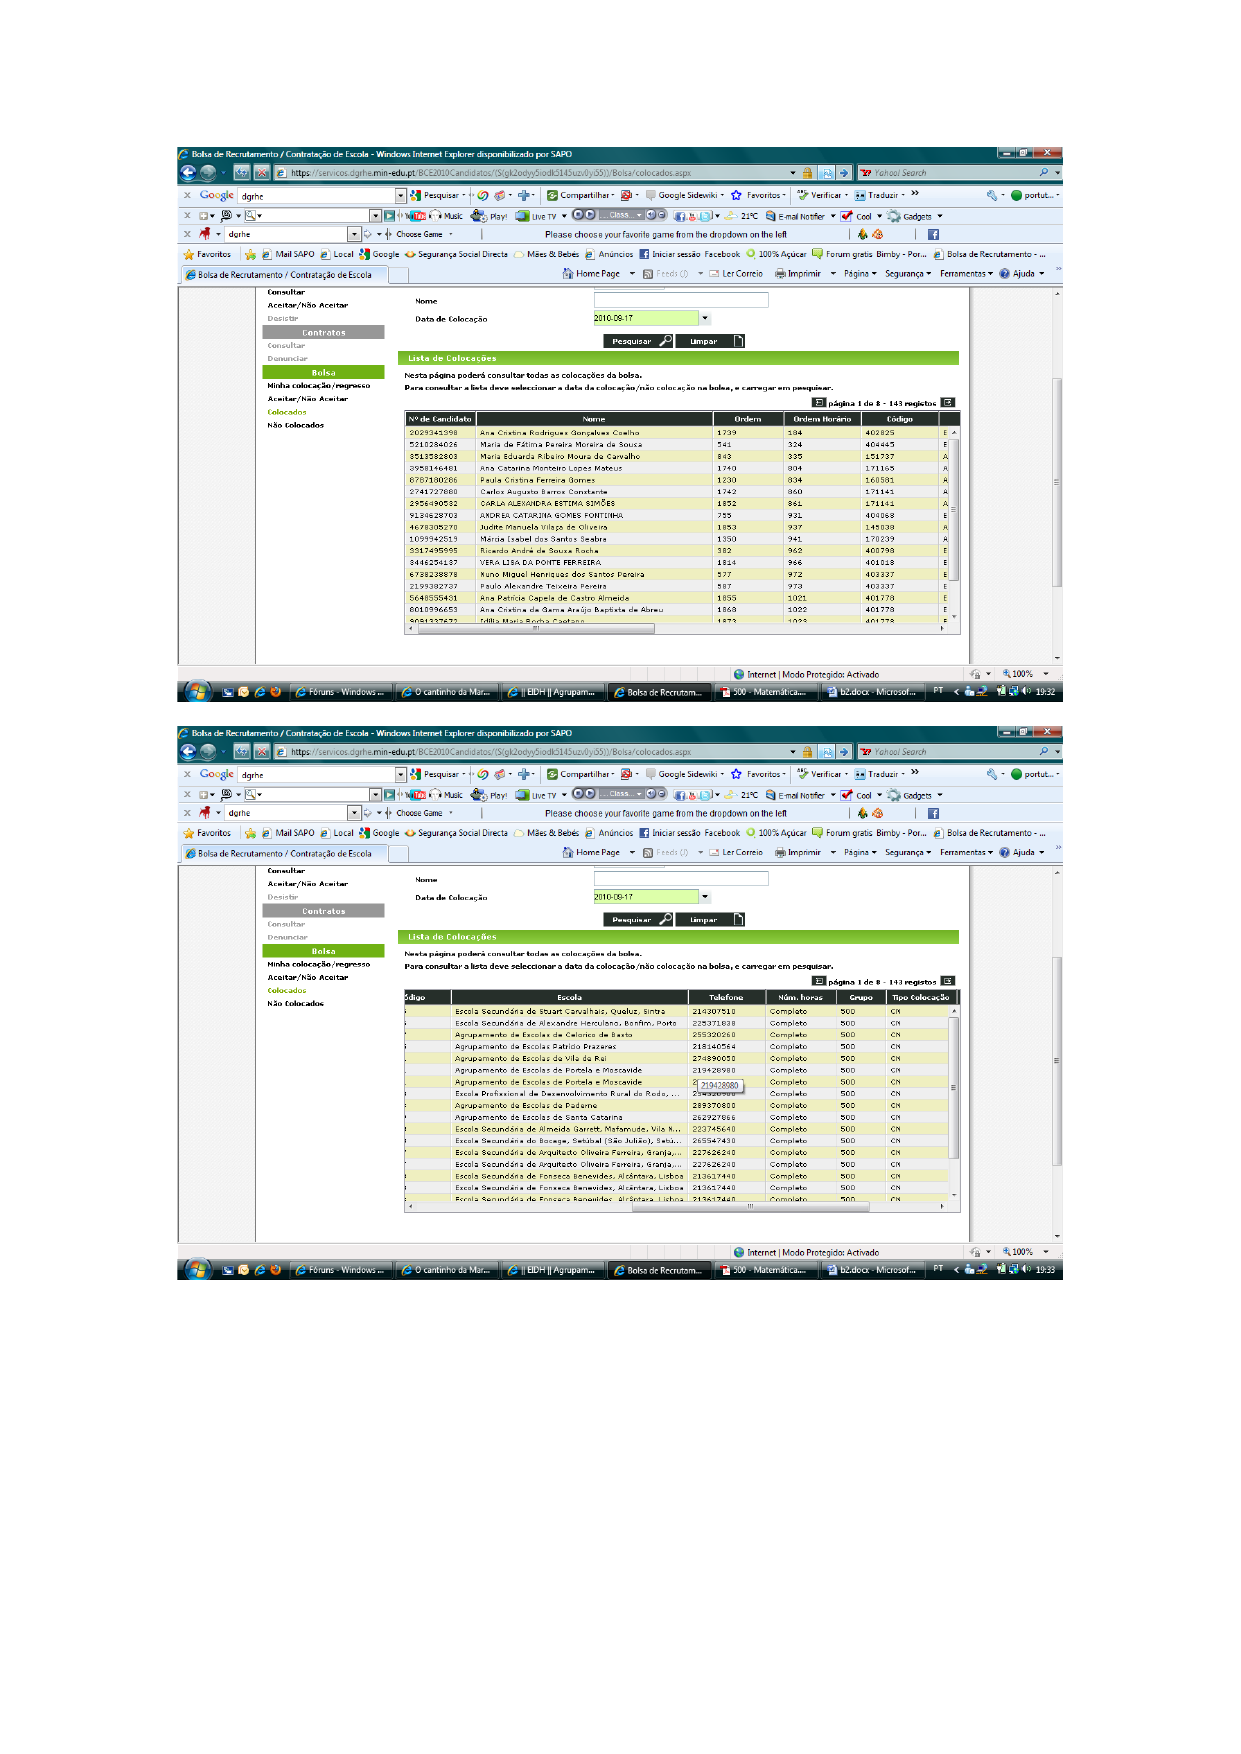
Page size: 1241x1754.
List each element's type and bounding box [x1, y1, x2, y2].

picture [177, 147, 1063, 702]
picture [177, 726, 1063, 1280]
